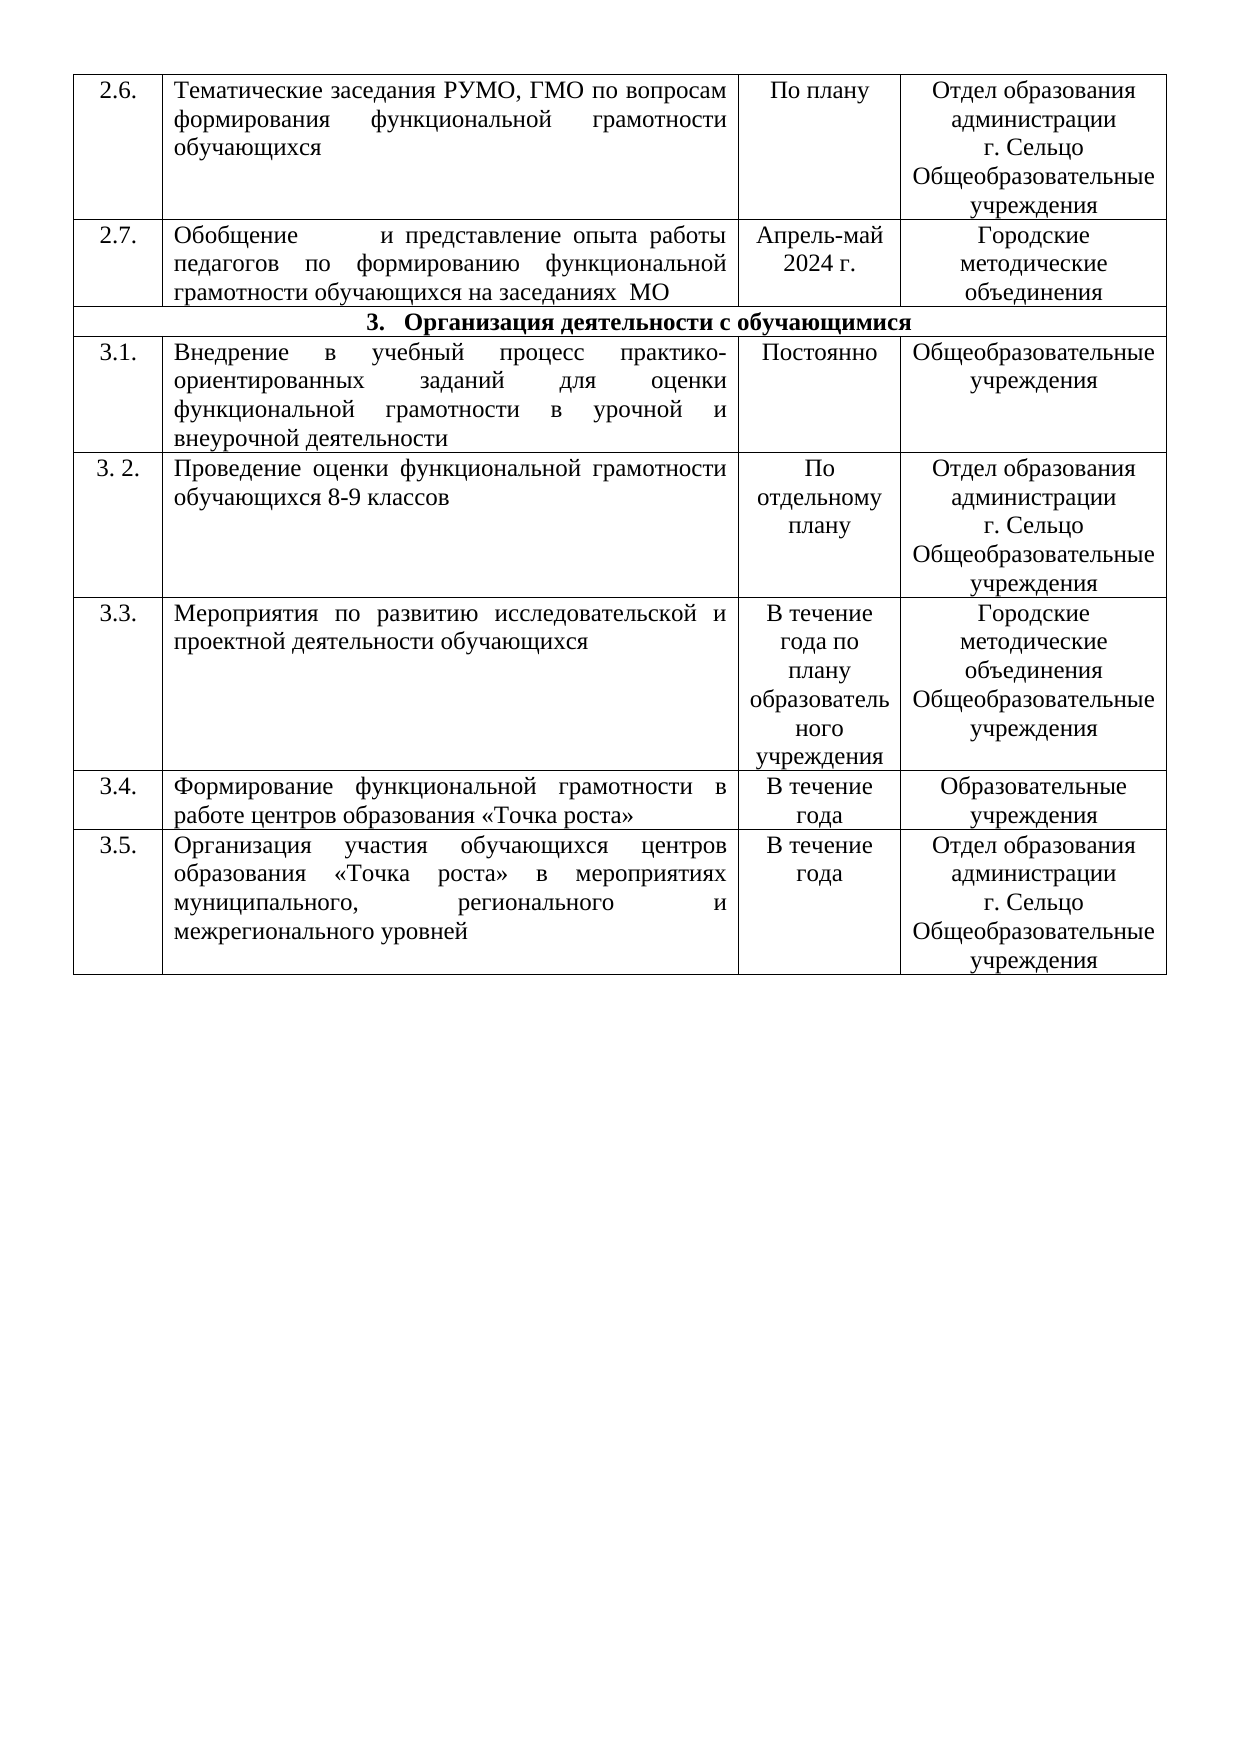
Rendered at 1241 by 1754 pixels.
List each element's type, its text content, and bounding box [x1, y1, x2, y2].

table_cell Организация участия обучающихся центров образования «Точка роста» в мероприятиях муниципального, регионального и межрегионального уровней [163, 830, 738, 973]
table_cell 3. 2. [74, 453, 162, 597]
table_cell По плану [739, 75, 900, 219]
table_cell 3.3. [74, 598, 162, 770]
table_cell Тематические заседания РУМО, ГМО по вопросам формирования функциональной грамотности обучающихся [163, 75, 738, 219]
table_cell В течение года [739, 830, 900, 973]
table_cell Общеобразовательные учреждения [901, 337, 1166, 452]
table_cell 3.1. [74, 337, 162, 452]
table_cell Городские методические объединения Общеобразовательные учреждения [901, 598, 1166, 770]
table_cell В течение года [739, 771, 900, 829]
table_cell Апрель-май 2024 г. [739, 220, 900, 306]
table_cell 3.5. [74, 830, 162, 973]
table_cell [901, 75, 1166, 219]
table_cell Обобщение и представление опыта работы педагогов по формированию функциональной грамотности обучающихся на заседаниях МО [163, 220, 738, 306]
table_cell По отдельному плану [739, 453, 900, 597]
table_cell 3.4. [74, 771, 162, 829]
table_cell Постоянно [739, 337, 900, 452]
table_cell Формирование функциональной грамотности в работе центров образования «Точка роста» [163, 771, 738, 829]
table_cell Образовательные учреждения [901, 771, 1166, 829]
table_cell 2.7. [74, 220, 162, 306]
table_cell Проведение оценки функциональной грамотности обучающихся 8-9 классов [163, 453, 738, 597]
table_cell 2.6. [74, 75, 162, 219]
table_cell В течение года по плану образовательного учреждения [739, 598, 900, 770]
table_cell Организация деятельности с обучающимися [74, 307, 1166, 336]
table_cell Отдел образования администрации г. Сельцо Общеобразовательные учреждения [901, 453, 1166, 597]
table_cell Мероприятия по развитию исследовательской и проектной деятельности обучающихся [163, 598, 738, 770]
table_cell Внедрение в учебный процесс практико-ориентированных заданий для оценки функциональной грамотности в урочной и внеурочной деятельности [163, 337, 738, 452]
table_cell Городские методические объединения [901, 220, 1166, 306]
table_cell Отдел образования администрации г. Сельцо Общеобразовательные учреждения [901, 830, 1166, 973]
